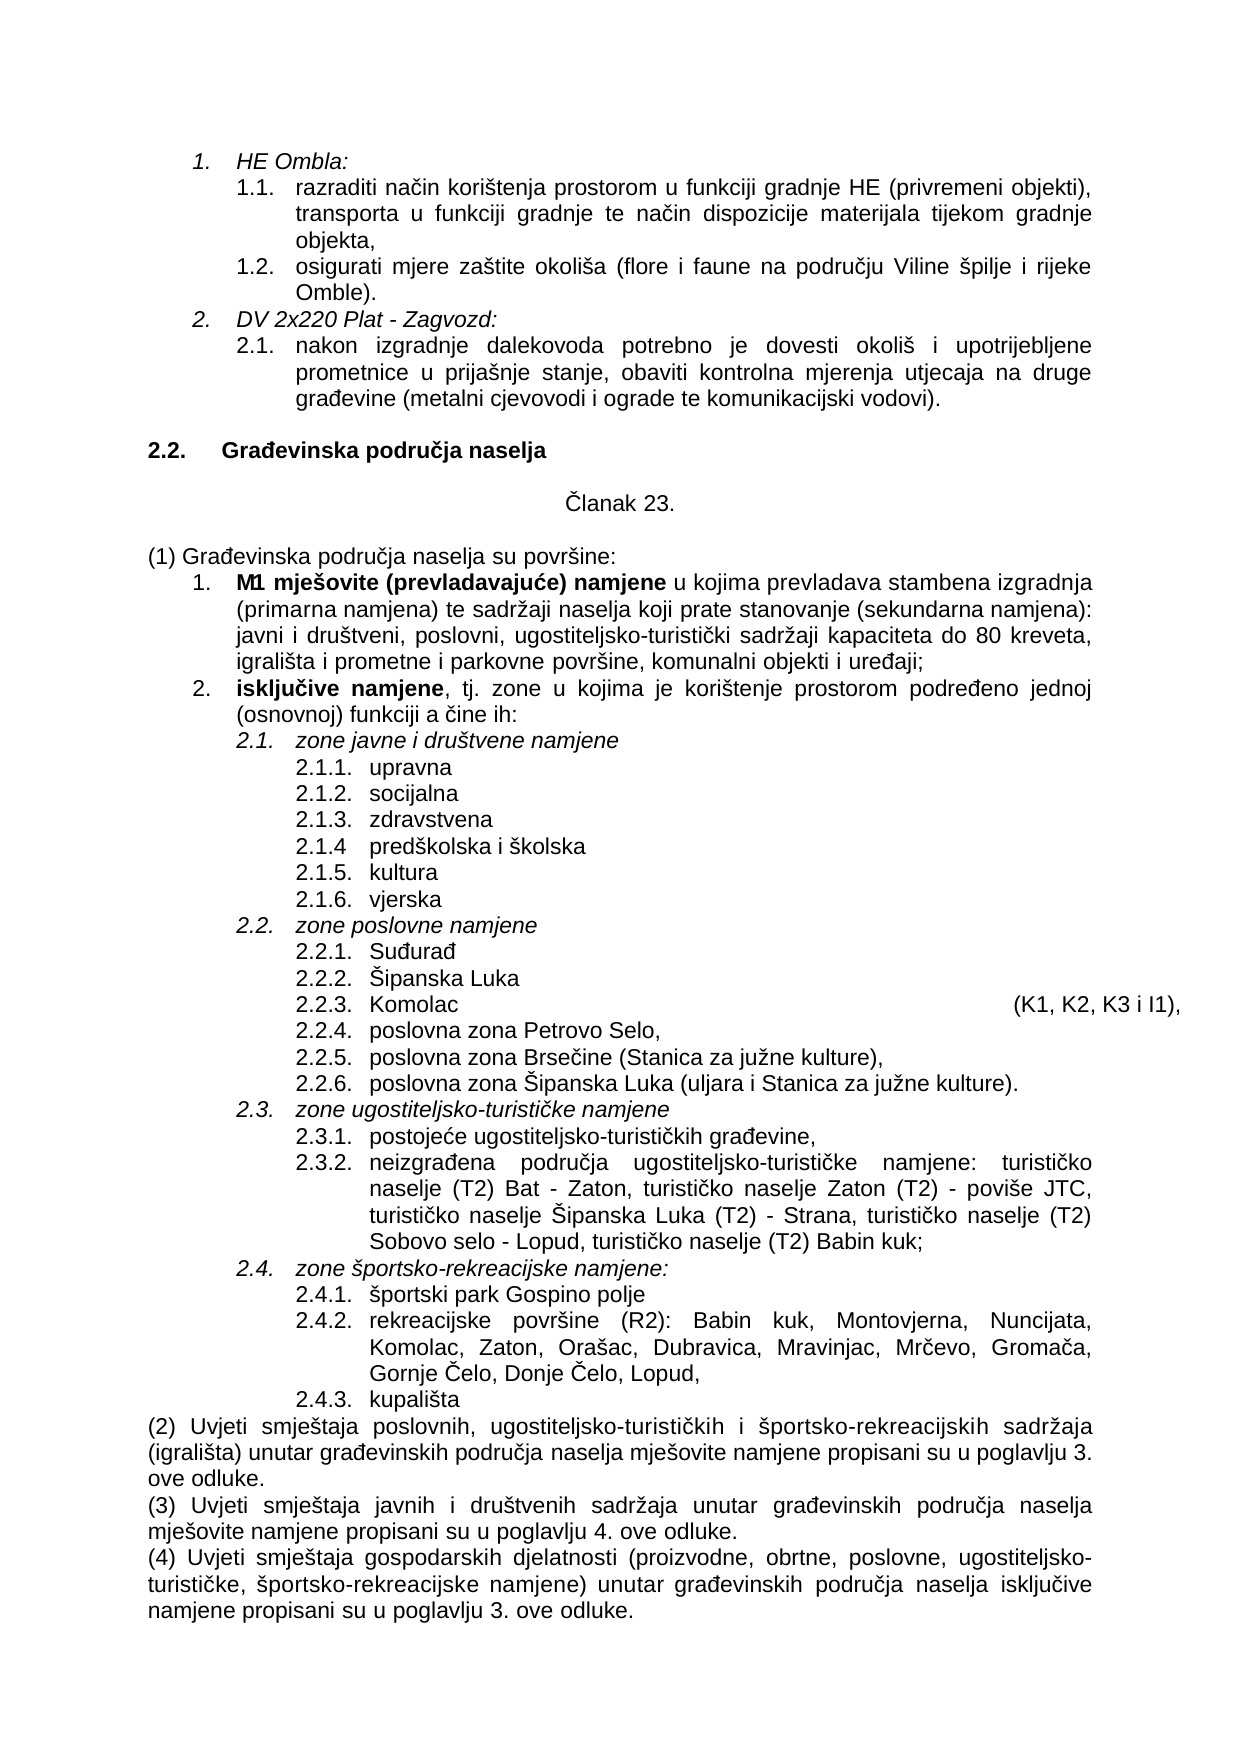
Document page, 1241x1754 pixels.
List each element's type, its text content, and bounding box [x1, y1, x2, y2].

text (2) Uvjeti smještaja poslovnih, ugostiteljsko-turističkih i športsko-rekreacijskih sadržaja (igrališta) unutar građevinskih područja naselja mješovite namjene propisani su u poglavlju 3. ove odluke. [148, 1413, 1093, 1492]
text (4) Uvjeti smještaja gospodarskih djelatnosti (proizvodne, obrtne, poslovne, ugostiteljsko-turističke, športsko-rekreacijske namjene) unutar građevinskih područja naselja isključive namjene propisani su u poglavlju 3. ove odluke. [148, 1544, 1093, 1623]
text 2.2.3. Komolac (K1, K2, K3 i I1), [295, 991, 1093, 1017]
text 2.2.2. Šipanska Luka (K2), [295, 964, 1093, 991]
text 2.3. zone ugostiteljsko-turističke namjene (T): [236, 1096, 1093, 1123]
text 2.1.6. vjerska (D7); [295, 886, 1093, 912]
text 2.1.2. socijalna (D2), [295, 780, 1093, 806]
text Članak 23. [148, 490, 1093, 517]
text 2.1.5. kultura (D6), [295, 859, 1093, 886]
text 2.1.3. zdravstvena (D3), [295, 806, 1093, 833]
list HE Ombla: [192, 148, 1093, 174]
text 1.2. osigurati mjere zaštite okoliša (flore i faune na području Viline špilje i rijeke Omble). [236, 253, 1093, 306]
list M1 mješovite (prevladavajuće) namjene u kojima prevladava stambena izgradnja (primarna namjena) te sadržaji naselja koji prate stanovanje (sekundarna namjena): javni i društveni, poslovni, ugostiteljsko-turistički sadržaji kapaciteta do 80 kreveta, igrališta i prometne i parkovne površine, komunalni objekti i uređaji; [192, 569, 1093, 675]
text 2.1. nakon izgradnje dalekovoda potrebno je dovesti okoliš i upotrijebljene prometnice u prijašnje stanje, obaviti kontrolna mjerenja utjecaja na druge građevine (metalni cjevovodi i ograde te komunikacijski vodovi). [236, 332, 1093, 411]
text (1) Građevinska područja naselja su površine: [148, 543, 1093, 569]
text 2.4. zone športsko-rekreacijske namjene: [236, 1254, 1093, 1281]
text 2.2.1. Suđurađ (K1), [295, 938, 1093, 964]
text 2.4.3. kupališta (R3). [295, 1386, 1093, 1413]
text 1.1. razraditi način korištenja prostorom u funkciji gradnje HE (privremeni objekti), transporta u funkciji gradnje te način dispozicije materijala tijekom gradnje objekta, [236, 174, 1093, 253]
text 2.2.4. poslovna zona Petrovo Selo, [295, 1017, 1093, 1044]
text (3) Uvjeti smještaja javnih i društvenih sadržaja unutar građevinskih područja naselja mješovite namjene propisani su u poglavlju 4. ove odluke. [148, 1492, 1093, 1544]
text 2.2. Građevinska područja naselja [148, 437, 1093, 464]
text 2.4.1. športski park Gospino polje (R4), [295, 1281, 1093, 1307]
list DV 2x220 Plat - Zagvozd: [192, 306, 1093, 332]
text 2.3.2. neizgrađena područja ugostiteljsko-turističke namjene: turističko naselje (T2) Bat - Zaton, turističko naselje Zaton (T2) - poviše JTC, turističko naselje Šipanska Luka (T2) - Strana, turističko naselje (T2) Sobovo selo - Lopud, turističko naselje (T2) Babin kuk; [295, 1149, 1093, 1254]
text 2.2.5. poslovna zona Brsečine (Stanica za južne kulture), [295, 1044, 1093, 1070]
list isključive namjene, tj. zone u kojima je korištenje prostorom podređeno jednoj (osnovnoj) funkciji a čine ih: [192, 675, 1093, 727]
text 2.3.1. postojeće ugostiteljsko-turističkih građevine, [295, 1123, 1093, 1149]
text 2.4.2. rekreacijske površine (R2): Babin kuk, Montovjerna, Nuncijata, Komolac, Zaton, Orašac, Dubravica, Mravinjac, Mrčevo, Gromača, Gornje Čelo, Donje Čelo, Lopud, [295, 1307, 1093, 1386]
text 2.2. zone poslovne namjene (K): [236, 912, 1093, 938]
text 2.1.4 predškolska i školska (D4), [295, 833, 1093, 859]
text 2.1. zone javne i društvene namjene (D): [236, 727, 1093, 754]
text 2.1.1. upravna (D1), [295, 754, 1093, 780]
text 2.2.6. poslovna zona Šipanska Luka (uljara i Stanica za južne kulture). [295, 1070, 1093, 1096]
